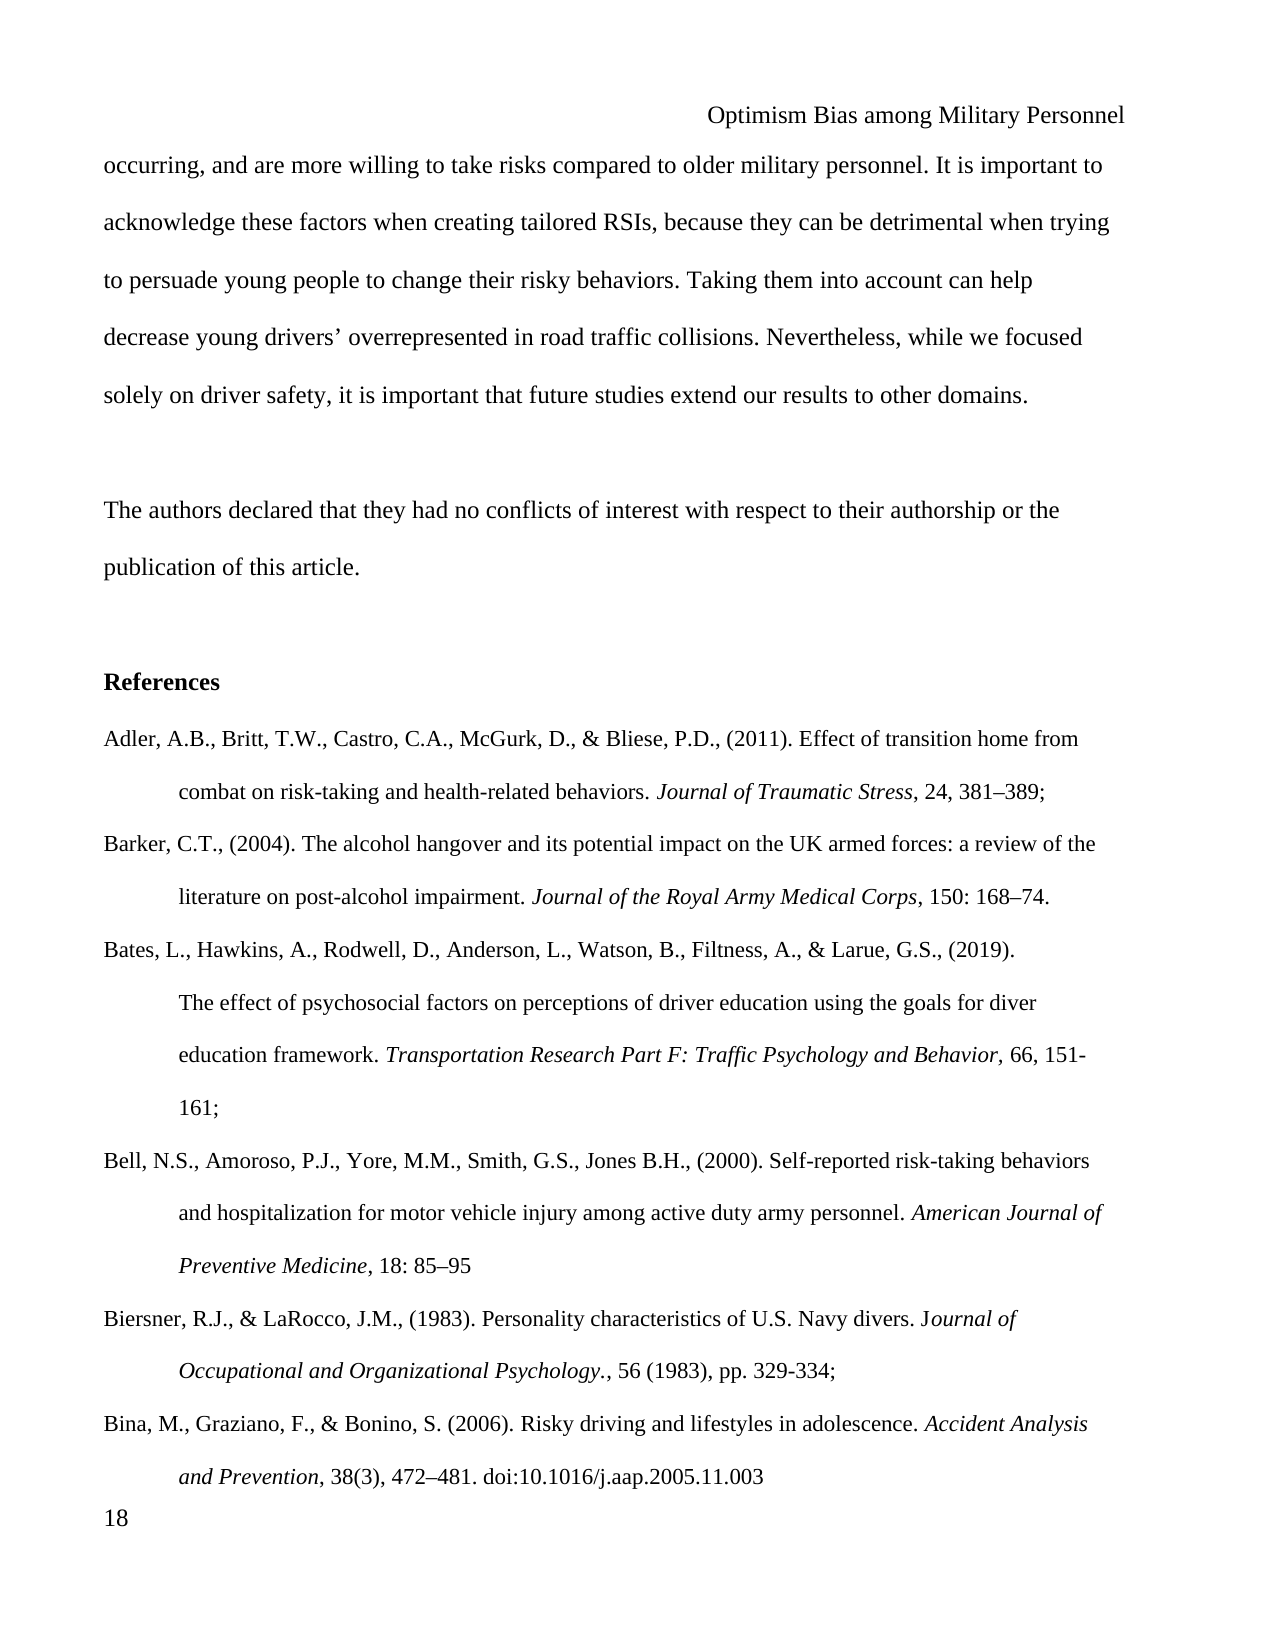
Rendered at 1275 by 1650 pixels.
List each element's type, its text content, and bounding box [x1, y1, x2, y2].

text Bina, M., Graziano, F., & Bonino, S. (2006). Risky driving and lifestyles in adolescence. Accident Analysis [103, 1410, 1125, 1437]
text Occupational and Organizational Psychology., 56 (1983), pp. 329-334; [103, 1357, 1125, 1384]
subtitle References [103, 667, 1125, 696]
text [103, 150, 1125, 409]
text Biersner, R.J., & LaRocco, J.M., (1983). Personality characteristics of U.S. Navy divers. Journal of [103, 1305, 1125, 1331]
text The authors declared that they had no conflicts of interest with respect to their authorship or the publication of this article. [103, 495, 1125, 581]
text Adler, A.B., Britt, T.W., Castro, C.A., McGurk, D., & Bliese, P.D., (2011). Effect of transition home from [103, 725, 1125, 751]
text The effect of psychosocial factors on perceptions of driver education using the goals for diver education framework. Transportation Research Part F: Traffic Psychology and Behavior, 66, 151-161; [178, 988, 1125, 1120]
text and Prevention, 38(3), 472–481. doi:10.1016/j.aap.2005.11.003 [103, 1463, 1125, 1489]
text and hospitalization for motor vehicle injury among active duty army personnel. American Journal of Preventive Medicine, 18: 85–95 [178, 1199, 1125, 1278]
text combat on risk-taking and health-related behaviors. Journal of Traumatic Stress, 24, 381–389; [103, 778, 1125, 804]
text Barker, C.T., (2004). The alcohol hangover and its potential impact on the UK armed forces: a review of the [103, 830, 1125, 857]
text Bates, L., Hawkins, A., Rodwell, D., Anderson, L., Watson, B., Filtness, A., & Larue, G.S., (2019). [103, 936, 1125, 962]
text Bell, N.S., Amoroso, P.J., Yore, M.M., Smith, G.S., Jones B.H., (2000). Self-reported risk-taking behaviors [103, 1147, 1125, 1173]
text literature on post-alcohol impairment. Journal of the Royal Army Medical Corps, 150: 168–74. [103, 883, 1125, 909]
